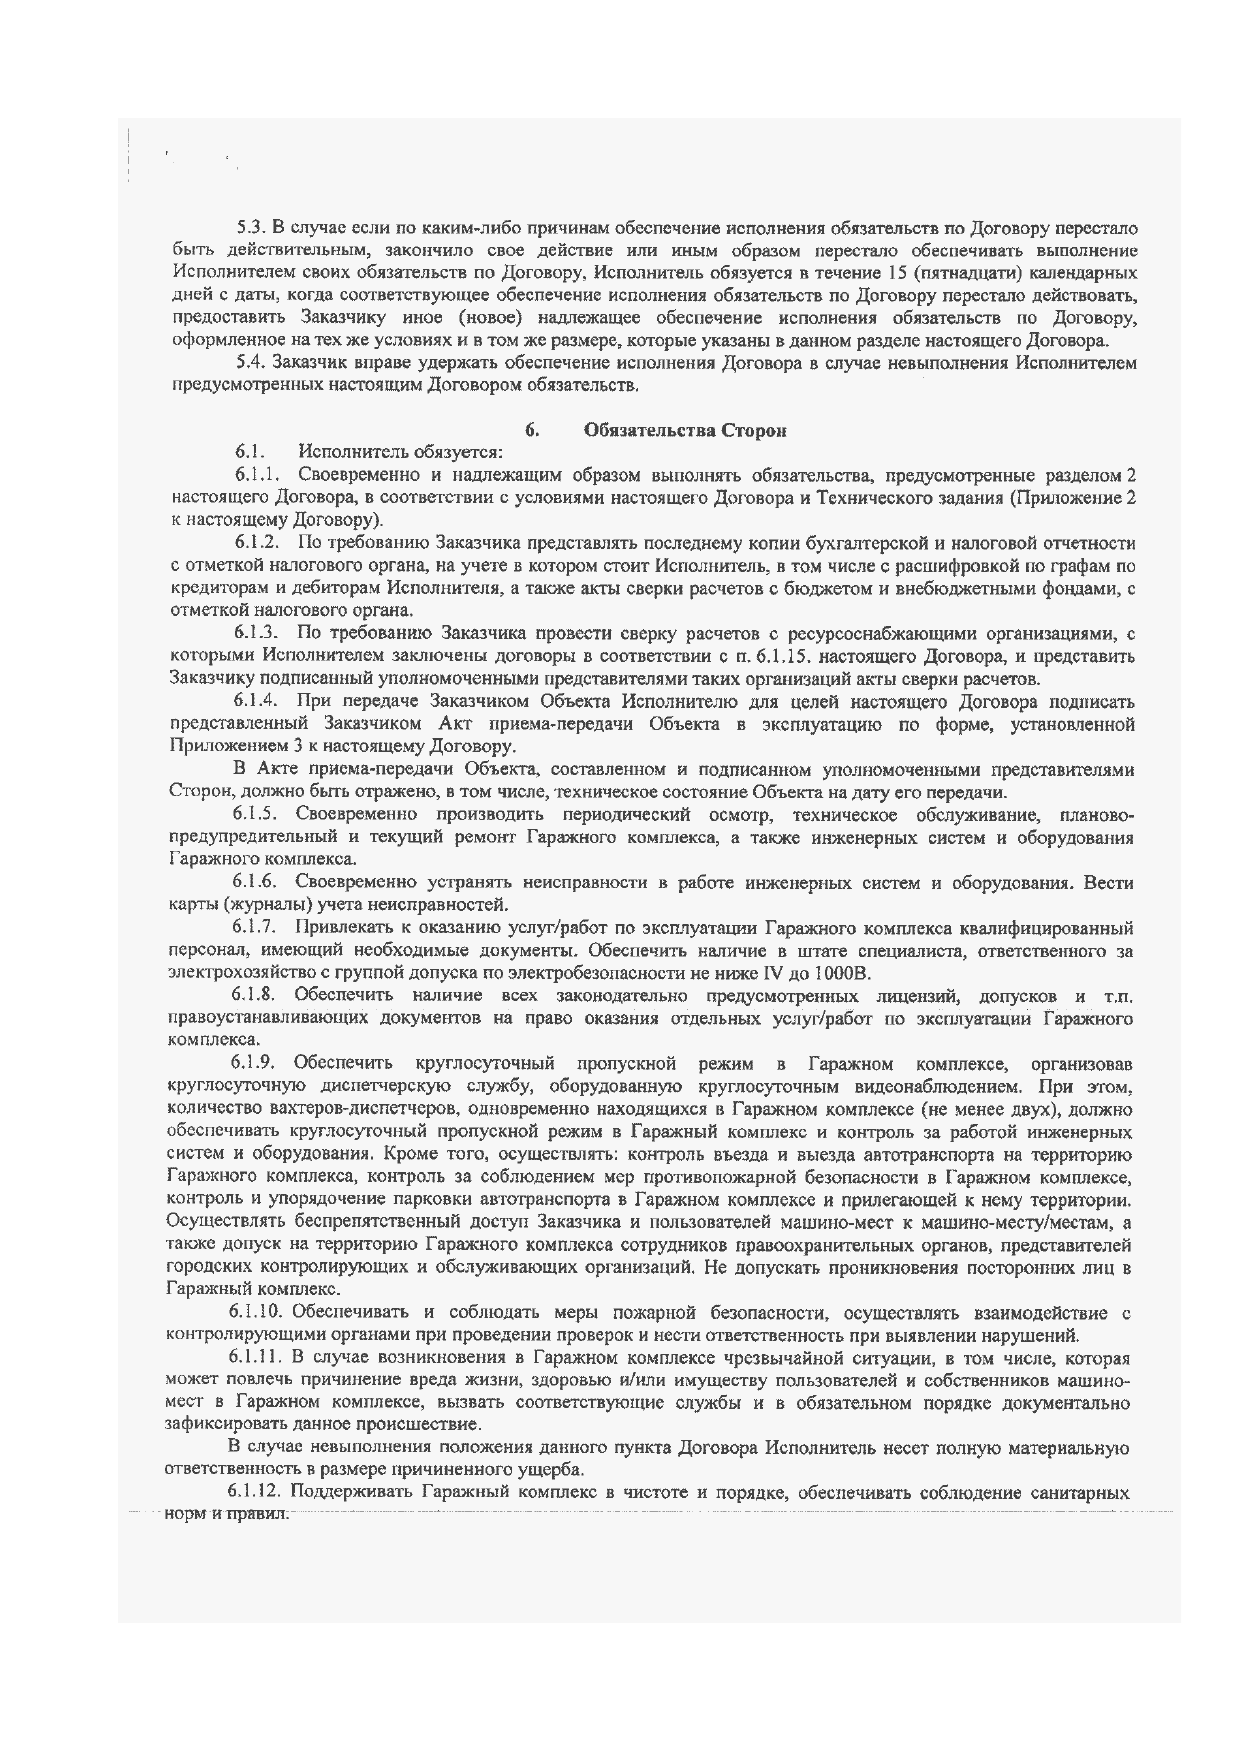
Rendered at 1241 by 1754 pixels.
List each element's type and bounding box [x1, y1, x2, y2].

picture [118, 118, 1182, 1623]
